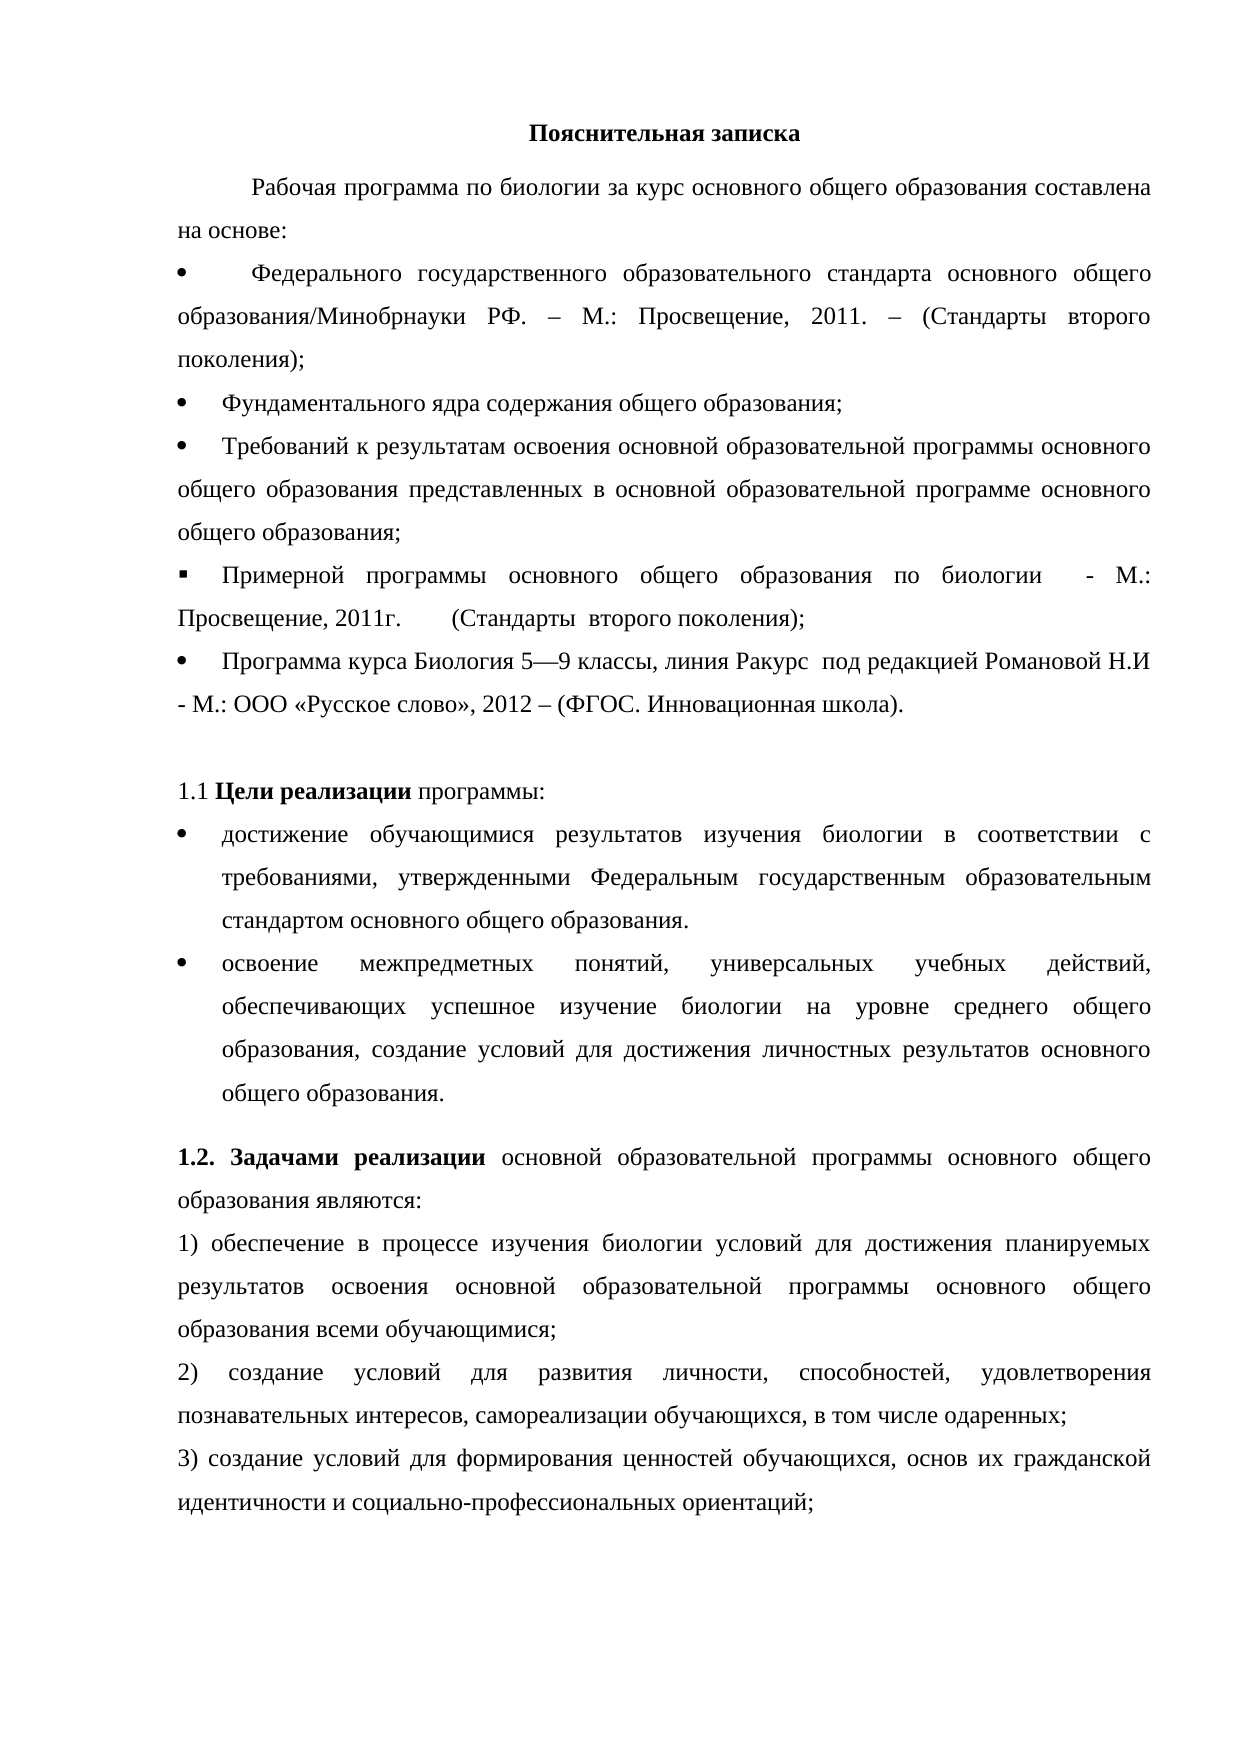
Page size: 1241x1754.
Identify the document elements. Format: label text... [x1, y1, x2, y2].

list Примерной программы основного общего образования по биологии - М.: Просвещение, 2011г. (Стандарты второго поколения); [177, 560, 1152, 632]
text 1.2. Задачами реализации основной образовательной программы основного общего образования являются: [177, 1142, 1152, 1213]
text 3) создание условий для формирования ценностей обучающихся, основ их гражданской идентичности и социально-профессиональных ориентаций; [177, 1443, 1152, 1515]
list освоение межпредметных понятий, универсальных учебных действий, обеспечивающих успешное изучение биологии на уровне среднего общего образования, создание условий для достижения личностных результатов основного общего образования. [177, 948, 1152, 1106]
list Федерального государственного образовательного стандарта основного общего образования/Минобрнауки РФ. – М.: Просвещение, 2011. – (Стандарты второго поколения); [177, 258, 1152, 373]
text Рабочая программа по биологии за курс основного общего образования составлена на основе: [177, 172, 1152, 244]
list достижение обучающимися результатов изучения биологии в соответствии с требованиями, утвержденными Федеральным государственным образовательным стандартом основного общего образования. [177, 819, 1152, 934]
list Программа курса Биология 5—9 классы, линия Ракурс под редакцией Романовой Н.И - М.: ООО «Русское слово», 2012 – (ФГОС. Инновационная школа). [177, 646, 1152, 718]
list Требований к результатам освоения основной образовательной программы основного общего образования представленных в основной образовательной программе основного общего образования; [177, 431, 1152, 546]
text Пояснительная записка [177, 118, 1152, 147]
list Фундаментального ядра содержания общего образования; [177, 388, 1152, 416]
text 2) создание условий для развития личности, способностей, удовлетворения познавательных интересов, самореализации обучающихся, в том числе одаренных; [177, 1357, 1152, 1429]
list Цели реализации программы: [177, 776, 1152, 804]
text 1) обеспечение в процессе изучения биологии условий для достижения планируемых результатов освоения основной образовательной программы основного общего образования всеми обучающимися; [177, 1228, 1152, 1343]
